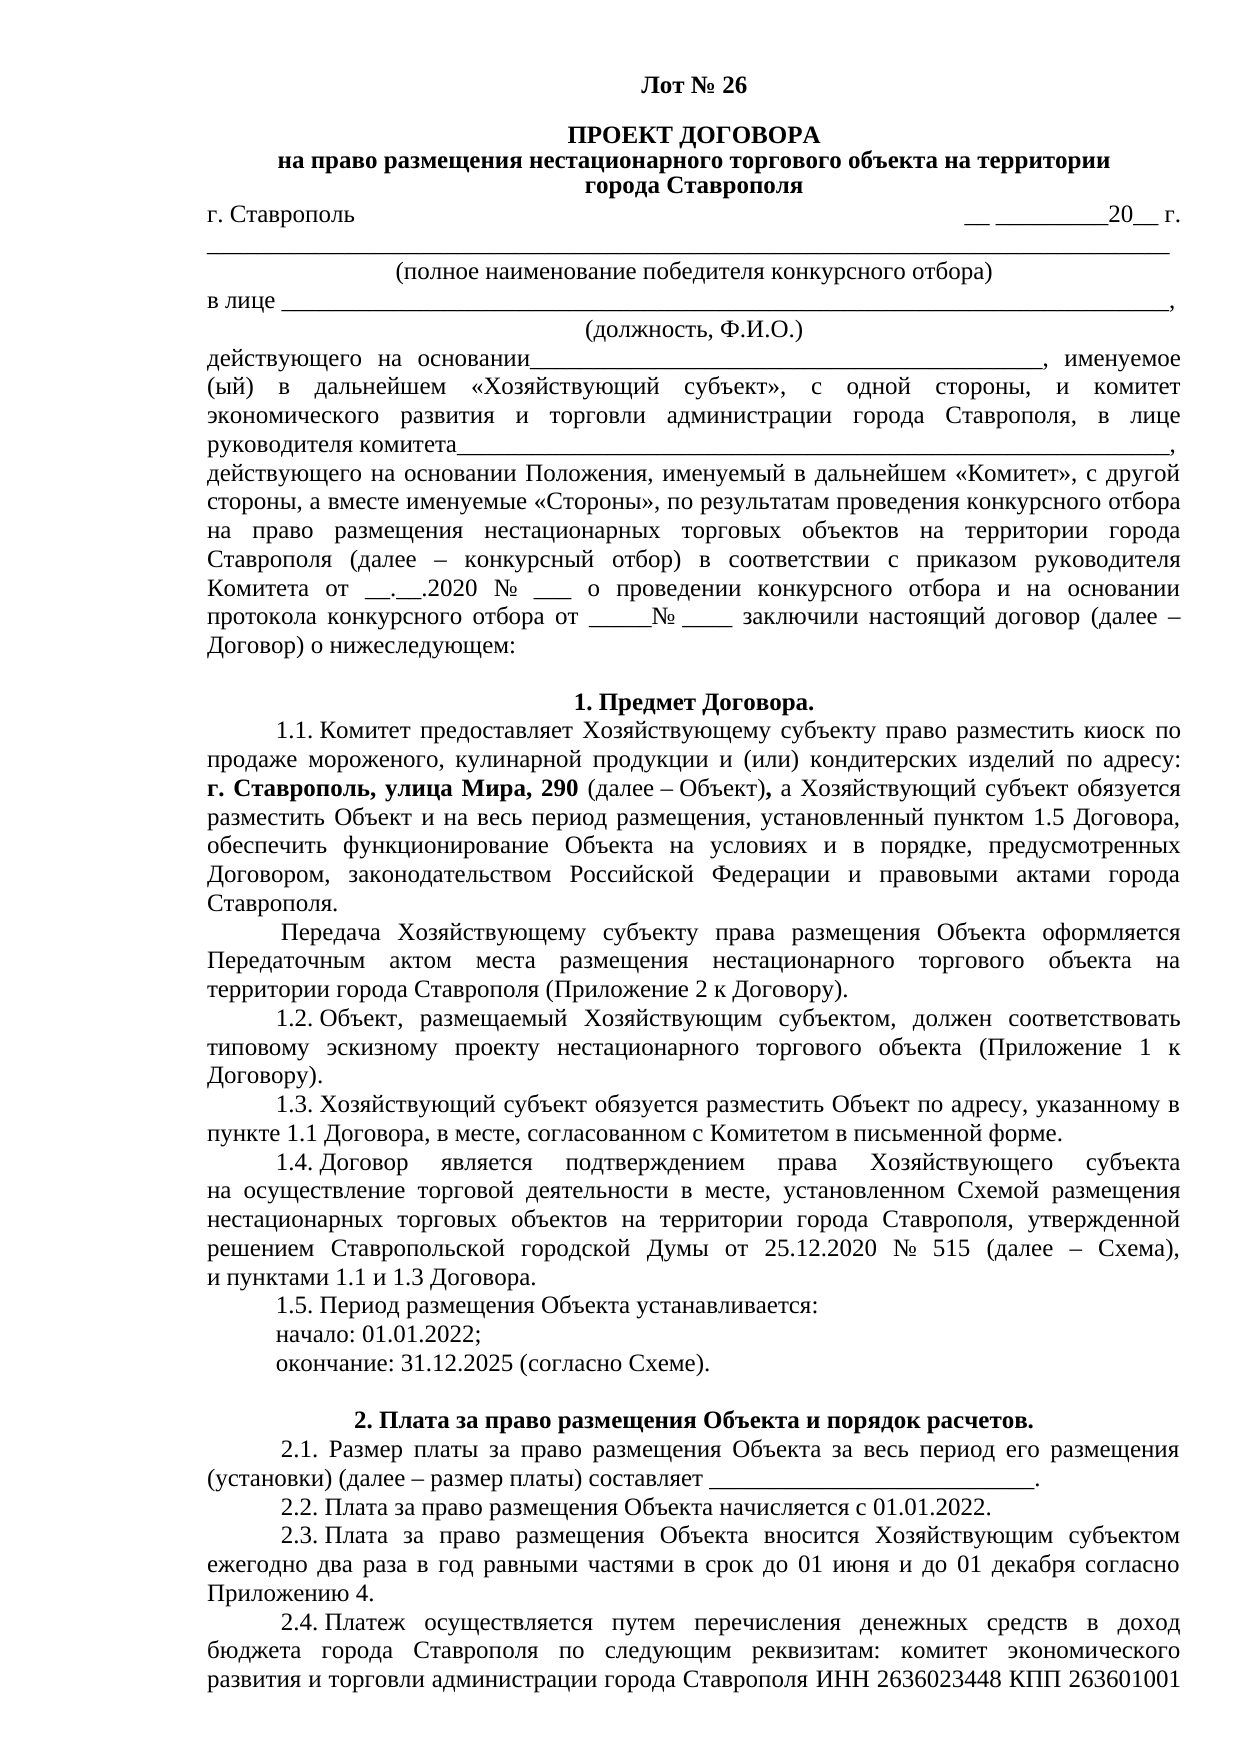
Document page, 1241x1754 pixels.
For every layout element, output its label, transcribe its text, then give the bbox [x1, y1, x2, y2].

text начало: 01.01.2022; [207, 1319, 1181, 1348]
text действующего на основании Положения, именуемый в дальнейшем «Комитет», с другой стороны, а вместе именуемые «Стороны», по результатам проведения конкурсного отбора на право размещения нестационарных торговых объектов на территории города Ставрополя (далее – конкурсный отбор) в соответствии с приказом руководителя Комитета от __.__.2020 № ___ о проведении конкурсного отбора и на основании протокола конкурсного отбора от _____№ ____ заключили настоящий договор (далее – Договор) о нижеследующем: [207, 458, 1181, 659]
text _____________________________________________________________________________ [207, 228, 1181, 256]
text г. Ставрополь __ _________20__ г. [207, 199, 1181, 228]
text (полное наименование победителя конкурсного отбора) [207, 256, 1181, 285]
text 1.3. Хозяйствующий субъект обязуется разместить Объект по адресу, указанному в пункте 1.1 Договора, в месте, согласованном с Комитетом в письменной форме. [207, 1089, 1181, 1147]
text 1.1. Комитет предоставляет Хозяйствующему субъекту право разместить киоск по продаже мороженого, кулинарной продукции и (или) кондитерских изделий по адресу: г. Ставрополь, улица Мира, 290 (далее – Объект), а Хозяйствующий субъект обязуется разместить Объект и на весь период размещения, установленный пунктом 1.5 Договора, обеспечить функционирование Объекта на условиях и в порядке, предусмотренных Договором, законодательством Российской Федерации и правовыми актами города Ставрополя. [207, 716, 1181, 917]
text действующего на основании_________________________________________, именуемое (ый) в дальнейшем «Хозяйствующий субъект», с одной стороны, и комитет экономического развития и торговли администрации города Ставрополя, в лице руководителя комитета_________________________________________________________, [207, 343, 1181, 458]
text на право размещения нестационарного торгового объекта на территории [207, 149, 1181, 174]
text 2. Плата за право размещения Объекта и порядок расчетов. [207, 1406, 1181, 1434]
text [207, 1607, 1181, 1693]
text окончание: 31.12.2025 (согласно Схеме). [207, 1348, 1181, 1377]
text города Ставрополя [207, 174, 1181, 199]
text Лот № 26 [207, 74, 1181, 99]
text ПРОЕКТ ДОГОВОРА [207, 124, 1181, 149]
text 1.4. Договор является подтверждением права Хозяйствующего субъекта на осуществление торговой деятельности в месте, установленном Схемой размещения нестационарных торговых объектов на территории города Ставрополя, утвержденной решением Ставропольской городской Думы от 25.12.2020 № 515 (далее – Схема), и пунктами 1.1 и 1.3 Договора. [207, 1147, 1181, 1291]
text 1.2. Объект, размещаемый Хозяйствующим субъектом, должен соответствовать типовому эскизному проекту нестационарного торгового объекта (Приложение 1 к Договору). [207, 1003, 1181, 1089]
text Передача Хозяйствующему субъекту права размещения Объекта оформляется Передаточным актом места размещения нестационарного торгового объекта на территории города Ставрополя (Приложение 2 к Договору). [207, 917, 1181, 1003]
text 2.3. Плата за право размещения Объекта вносится Хозяйствующим субъектом ежегодно два раза в год равными частями в срок до 01 июня и до 01 декабря согласно Приложению 4. [207, 1521, 1181, 1607]
text (должность, Ф.И.О.) [207, 314, 1181, 343]
text в лице _______________________________________________________________________, [207, 285, 1181, 314]
text 1. Предмет Договора. [207, 687, 1181, 716]
text 1.5. Период размещения Объекта устанавливается: [207, 1291, 1181, 1319]
text 2.2. Плата за право размещения Объекта начисляется с 01.01.2022. [207, 1492, 1181, 1521]
text 2.1. Размер платы за право размещения Объекта за весь период его размещения (установки) (далее – размер платы) составляет __________________________. [207, 1434, 1181, 1492]
